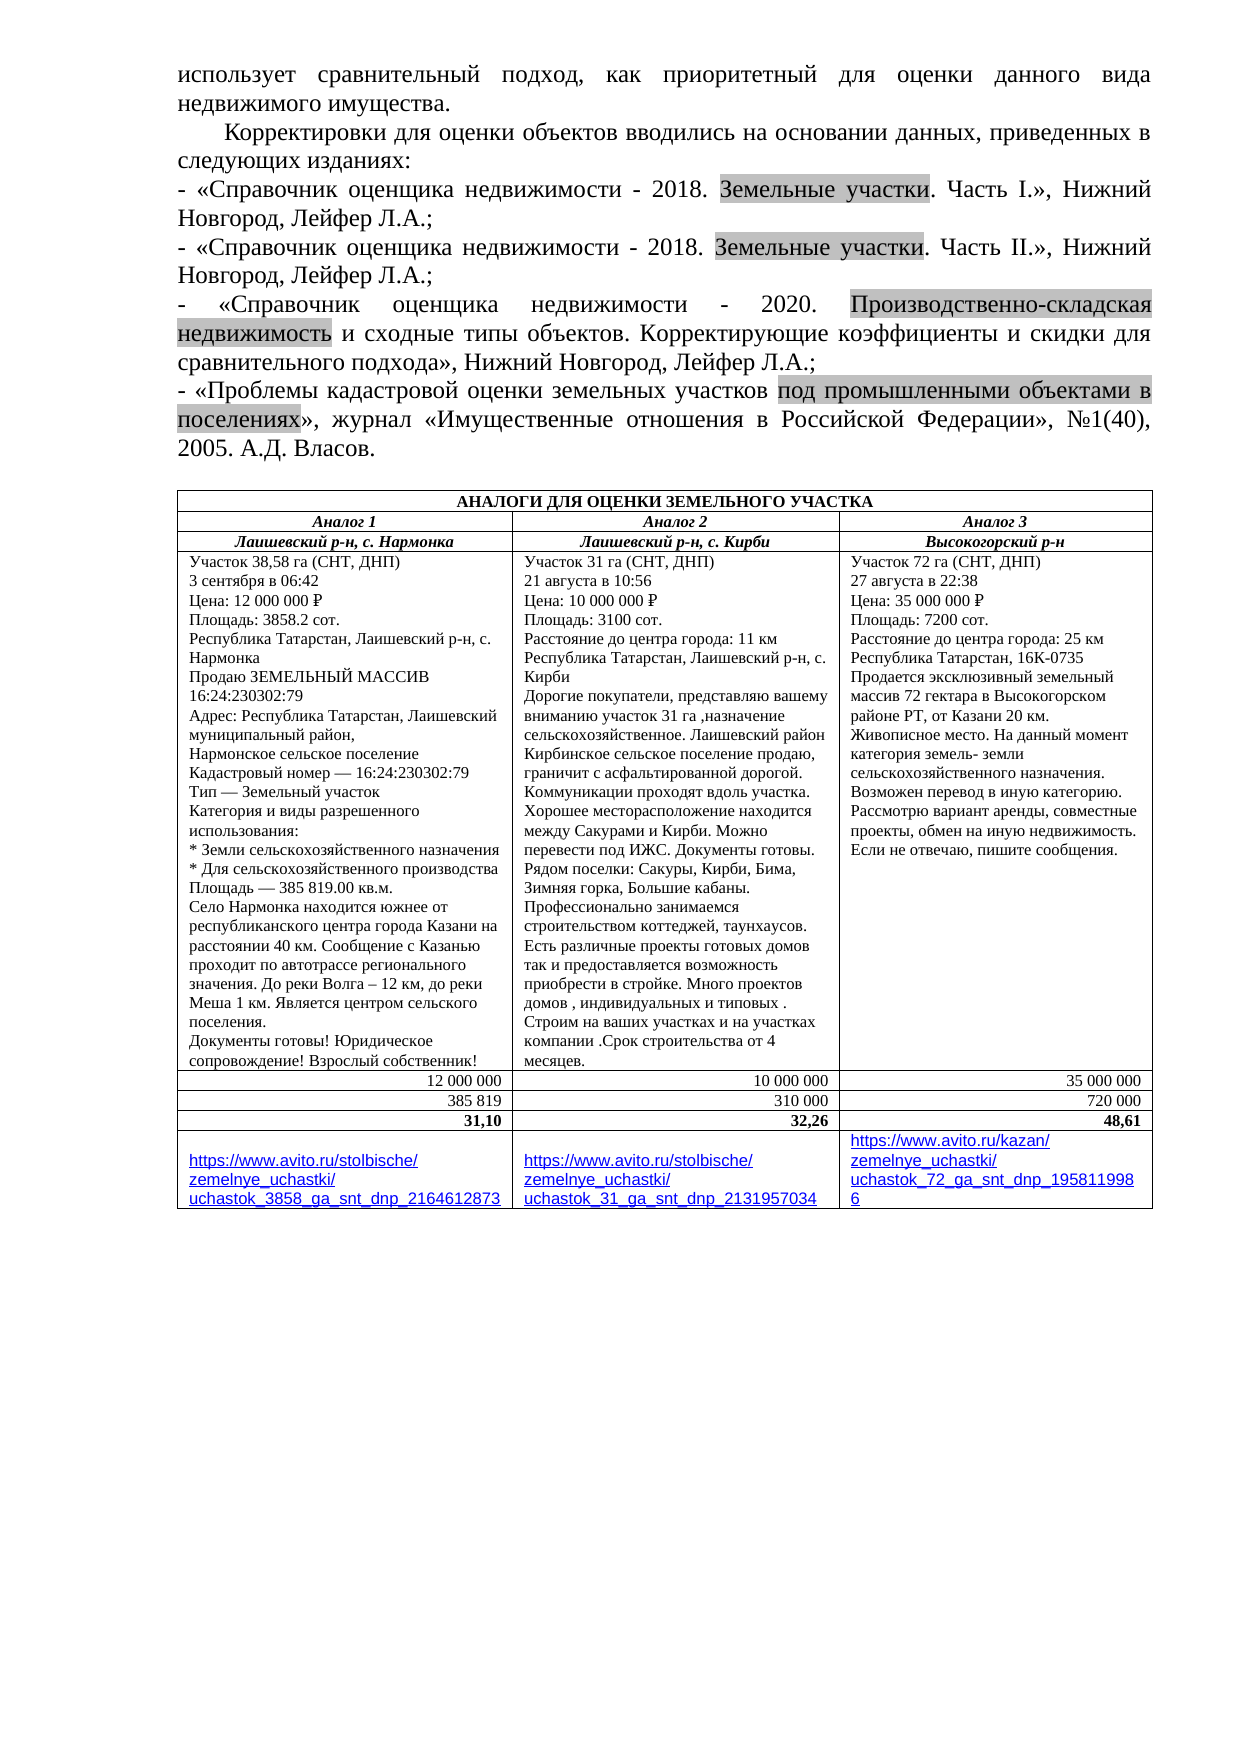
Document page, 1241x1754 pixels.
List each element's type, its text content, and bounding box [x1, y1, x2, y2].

table_cell Аналог 1 [178, 512, 512, 531]
text - «Справочник оценщика недвижимости - 2018. Земельные участки. Часть I.», Нижний Новгород, Лейфер Л.А.; [177, 174, 1152, 232]
table_cell 32,26 [513, 1111, 839, 1130]
table_cell https://www.avito.ru/stolbische/zemelnye_uchastki/uchastok_3858_ga_snt_dnp_2164612873 [178, 1131, 512, 1208]
table_header АНАЛОГИ ДЛЯ ОЦЕНКИ ЗЕМЕЛЬНОГО УЧАСТКА [178, 491, 1152, 511]
table_cell 12 000 000 [178, 1071, 512, 1090]
table_cell Участок 31 га (СНТ, ДНП) 21 августа в 10:56 Цена: 10 000 000 ₽ Площадь: 3100 сот. Расстояние до центра города: 11 км Республика Татарстан, Лаишевский р-н, с. Кирби Дорогие покупатели, представляю вашему вниманию участок 31 га ,назначение сельскохозяйственное. Лаишевский район Кирбинское сельское поселение продаю, граничит с асфальтированной дорогой. Коммуникации проходят вдоль участка. Хорошее месторасположение находится между Сакурами и Кирби. Можно перевести под ИЖС. Документы готовы. Рядом поселки: Сакуры, Кирби, Бима, Зимняя горка, Большие кабаны. Профессионально занимаемся строительством коттеджей, таунхаусов. Есть различные проекты готовых домов так и предоставляется возможность приобрести в стройке. Много проектов домов , индивидуальных и типовых . Строим на ваших участках и на участках компании .Срок строительства от 4 месяцев. [513, 552, 839, 1069]
text Корректировки для оценки объектов вводились на основании данных, приведенных в следующих изданиях: [177, 117, 1152, 174]
table_cell Лаишевский р-н, с. Кирби [513, 532, 839, 551]
table_cell Высокогорский р-н [840, 532, 1152, 551]
table_cell https://www.avito.ru/stolbische/zemelnye_uchastki/uchastok_31_ga_snt_dnp_2131957034 [513, 1131, 839, 1208]
table_cell 385 819 [178, 1091, 512, 1110]
table_cell 720 000 [840, 1091, 1152, 1110]
table_cell Участок 72 га (СНТ, ДНП) 27 августа в 22:38 Цена: 35 000 000 ₽ Площадь: 7200 сот. Расстояние до центра города: 25 км Республика Татарстан, 16К-0735 Продается эксклюзивный земельный массив 72 гектара в Высокогорском районе РТ, от Казани 20 км. Живописное место. На данный момент категория земель- земли сельскохозяйственного назначения. Возможен перевод в иную категорию. Рассмотрю вариант аренды, совместные проекты, обмен на иную недвижимость. Если не отвечаю, пишите сообщения. [840, 552, 1152, 1069]
table_cell 35 000 000 [840, 1071, 1152, 1090]
table_cell 310 000 [513, 1091, 839, 1110]
table_cell Лаишевский р-н, с. Нармонка [178, 532, 512, 551]
table_cell Аналог 2 [513, 512, 839, 531]
table_cell 10 000 000 [513, 1071, 839, 1090]
text - «Справочник оценщика недвижимости - 2018. Земельные участки. Часть II.», Нижний Новгород, Лейфер Л.А.; [177, 232, 1152, 289]
table_cell 48,61 [840, 1111, 1152, 1130]
table_cell Аналог 3 [840, 512, 1152, 531]
table_cell https://www.avito.ru/kazan/zemelnye_uchastki/uchastok_72_ga_snt_dnp_1958119986 [840, 1131, 1152, 1208]
table_cell 31,10 [178, 1111, 512, 1130]
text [177, 59, 1152, 117]
text - «Проблемы кадастровой оценки земельных участков под промышленными объектами в поселениях», журнал «Имущественные отношения в Российской Федерации», №1(40), 2005. А.Д. Власов. [177, 375, 1152, 462]
text - «Справочник оценщика недвижимости - 2020. Производственно-складская недвижимость и сходные типы объектов. Корректирующие коэффициенты и скидки для сравнительного подхода», Нижний Новгород, Лейфер Л.А.; [177, 289, 1152, 375]
table_cell Участок 38,58 га (СНТ, ДНП) 3 сентября в 06:42 Цена: 12 000 000 ₽ Площадь: 3858.2 сот. Республика Татарстан, Лаишевский р-н, с. Нармонка Продаю ЗЕМЕЛЬНЫЙ МАССИВ 16:24:230302:79 Адрес: Республика Татарстан, Лаишевский муниципальный район, Нармонское сельское поселение Кадастровый номер — 16:24:230302:79 Тип — Земельный участок Категория и виды разрешенного использования: * Земли сельскохозяйственного назначения * Для сельскохозяйственного производства Площадь — 385 819.00 кв.м. Село Нармонка находится южнее от республиканского центра города Казани на расстоянии 40 км. Сообщение с Казанью проходит по автотрассе регионального значения. До реки Волга – 12 км, до реки Меша 1 км. Является центром сельского поселения. Документы готовы! Юридическое сопровождение! Взрослый собственник! [178, 552, 512, 1069]
